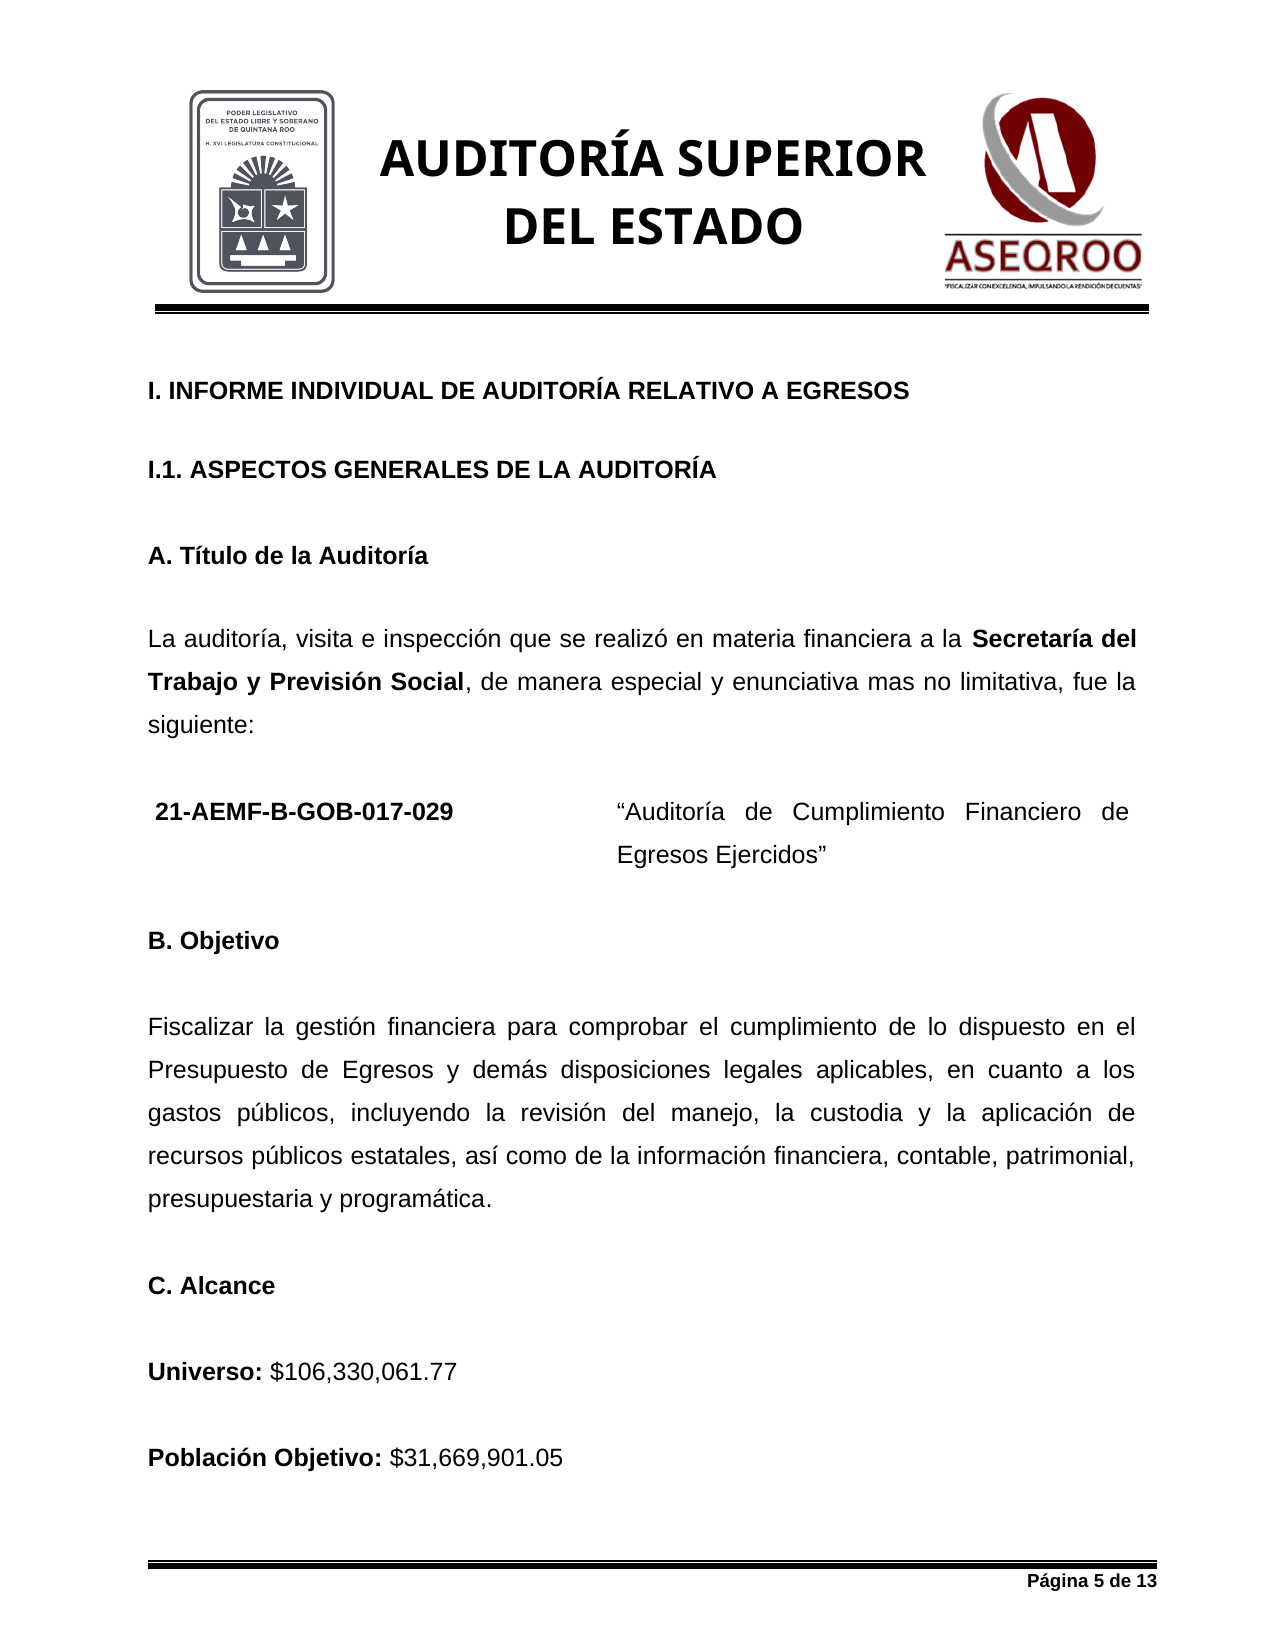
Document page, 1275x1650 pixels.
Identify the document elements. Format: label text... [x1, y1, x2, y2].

picture [944, 93, 1142, 289]
text B. Objetivo [148, 926, 1157, 954]
table_header “Auditoría de Cumplimiento Financiero de Egresos Ejercidos” [609, 796, 1157, 883]
text I.1. ASPECTOS GENERALES DE LA AUDITORÍA [148, 455, 1137, 484]
text La auditoría, visita e inspección que se realizó en materia financiera a la Secretaría del Trabajo y Previsión Social, de manera especial y enunciativa mas no limitativa, fue la siguiente: [148, 624, 1137, 739]
picture [189, 90, 335, 293]
text A. Título de la Auditoría [148, 541, 1157, 570]
table_header 21-AEMF-B-GOB-017-029 [148, 796, 609, 883]
text Fiscalizar la gestión financiera para comprobar el cumplimiento de lo dispuesto en el Presupuesto de Egresos y demás disposiciones legales aplicables, en cuanto a los gastos públicos, incluyendo la revisión del manejo, la custodia y la aplicación de recursos públicos estatales, así como de la información financiera, contable, patrimonial, presupuestaria y programática. [148, 1012, 1137, 1213]
text Población Objetivo: $31,669,901.05 [148, 1443, 1157, 1472]
text C. Alcance [148, 1271, 1157, 1299]
text I. INFORME INDIVIDUAL DE AUDITORÍA RELATIVO A EGRESOS [148, 376, 1137, 405]
text Universo: $106,330,061.77 [148, 1357, 1157, 1386]
